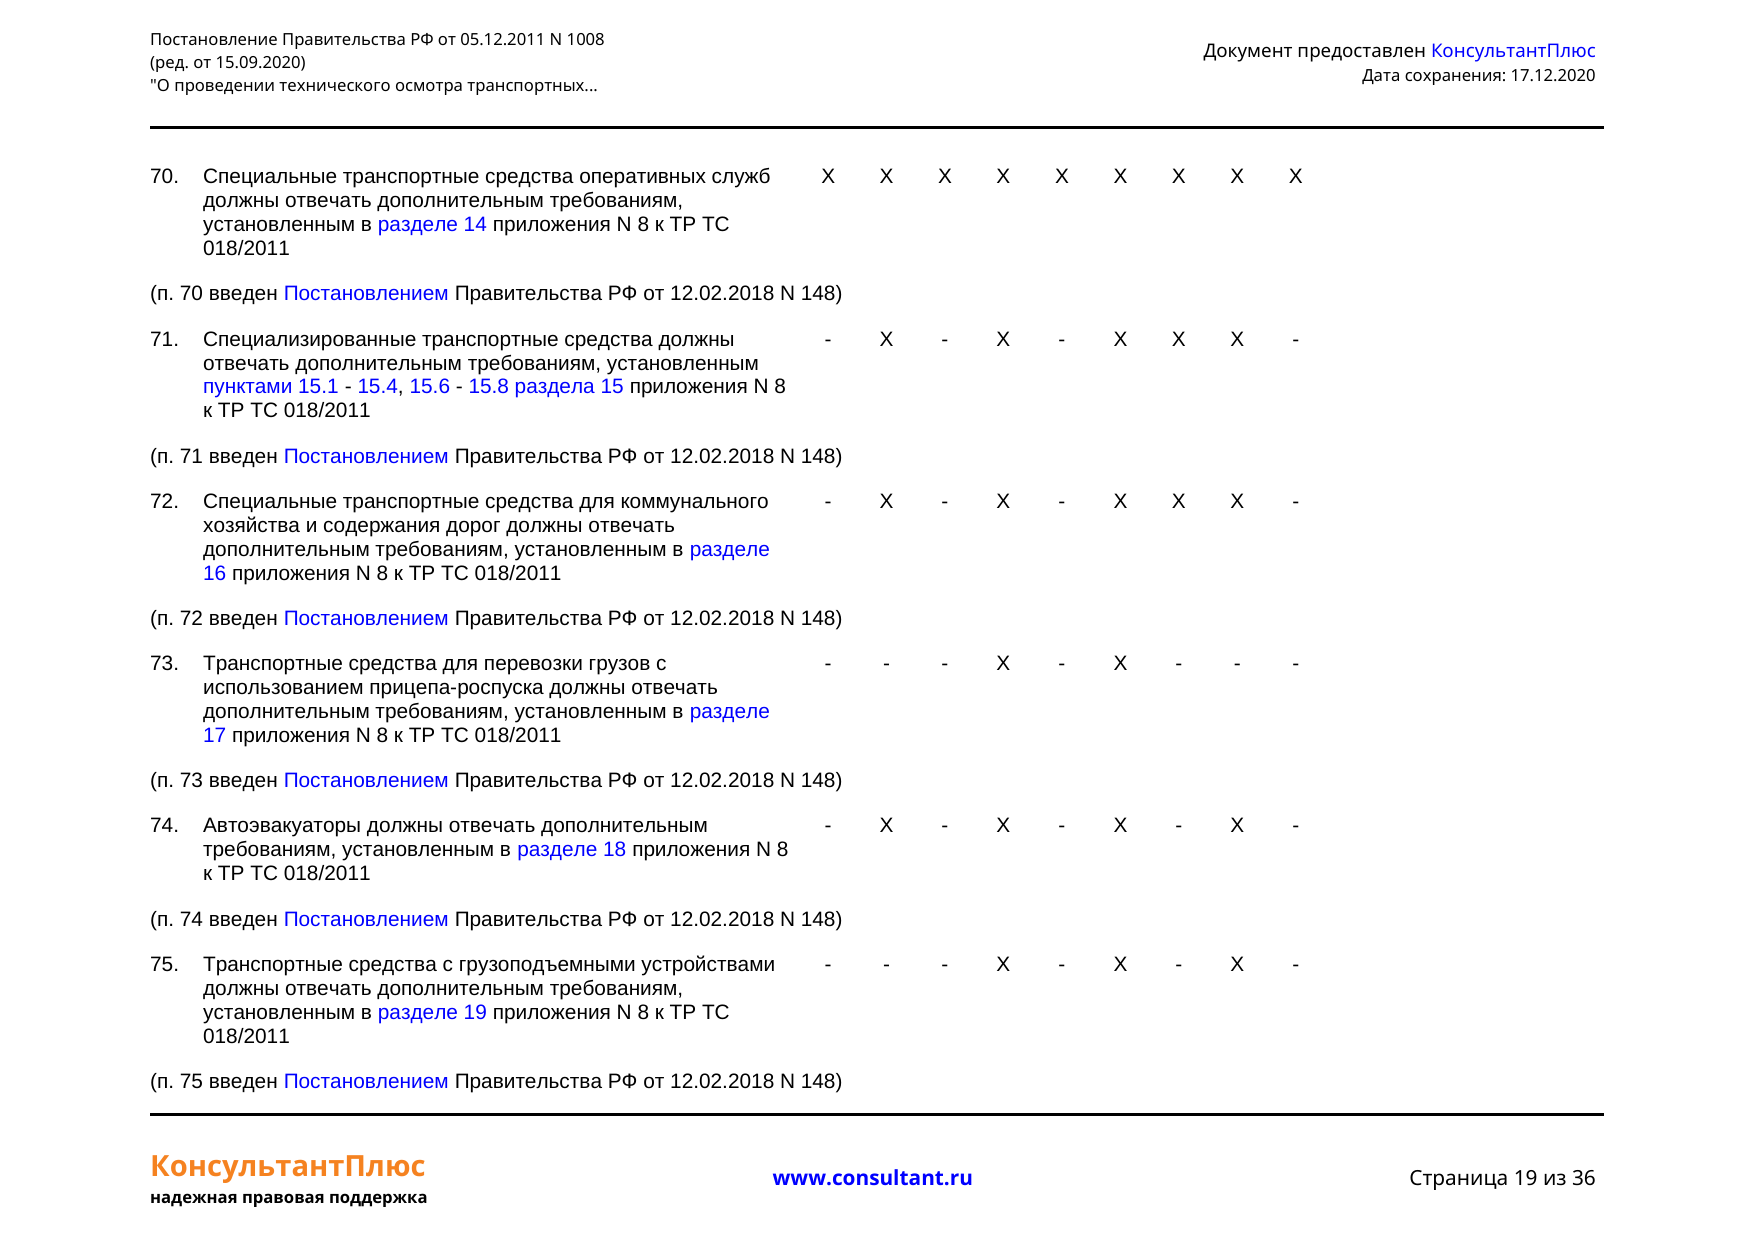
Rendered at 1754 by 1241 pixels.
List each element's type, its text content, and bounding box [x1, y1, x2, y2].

table_cell - [1033, 803, 1091, 896]
table_cell X [1033, 154, 1091, 271]
table_cell - [915, 478, 974, 595]
table_cell - [1149, 640, 1208, 757]
table_cell 70. [144, 154, 196, 271]
table_cell X [1208, 316, 1266, 433]
table_cell X [974, 316, 1032, 433]
table_cell X [1149, 154, 1208, 271]
table_cell - [915, 803, 974, 896]
table_cell 73. [144, 640, 196, 757]
table_cell (п. 75 введен Постановлением Правительства РФ от 12.02.2018 N 148) [144, 1058, 1325, 1103]
table_cell X [1091, 803, 1149, 896]
table_cell Специализированные транспортные средства должны отвечать дополнительным требованиям, установленным пунктами 15.1 - 15.4, 15.6 - 15.8 раздела 15 приложения N 8 к ТР ТС 018/2011 [196, 316, 799, 433]
table_cell Транспортные средства с грузоподъемными устройствами должны отвечать дополнительным требованиям, установленным в разделе 19 приложения N 8 к ТР ТС 018/2011 [196, 941, 799, 1058]
table_cell - [915, 941, 974, 1058]
table_cell X [974, 941, 1032, 1058]
table_cell Специальные транспортные средства для коммунального хозяйства и содержания дорог должны отвечать дополнительным требованиям, установленным в разделе 16 приложения N 8 к ТР ТС 018/2011 [196, 478, 799, 595]
table_cell - [1266, 640, 1325, 757]
table_cell - [799, 316, 857, 433]
table_cell X [1208, 941, 1266, 1058]
table_cell Автоэвакуаторы должны отвечать дополнительным требованиям, установленным в разделе 18 приложения N 8 к ТР ТС 018/2011 [196, 803, 799, 896]
table_cell - [1266, 941, 1325, 1058]
table_cell (п. 71 введен Постановлением Правительства РФ от 12.02.2018 N 148) [144, 433, 1325, 478]
table_cell X [857, 154, 915, 271]
table_cell (п. 74 введен Постановлением Правительства РФ от 12.02.2018 N 148) [144, 896, 1325, 941]
table_cell - [1266, 803, 1325, 896]
table_cell - [799, 803, 857, 896]
table_cell X [974, 478, 1032, 595]
table_cell X [857, 316, 915, 433]
table_cell 72. [144, 478, 196, 595]
table_cell X [1091, 640, 1149, 757]
table_cell - [1208, 640, 1266, 757]
table_cell - [1033, 478, 1091, 595]
table_cell X [857, 803, 915, 896]
table_cell X [915, 154, 974, 271]
table_cell - [799, 640, 857, 757]
table_cell - [1149, 803, 1208, 896]
table_cell X [1208, 803, 1266, 896]
table_cell X [1149, 316, 1208, 433]
table_cell Транспортные средства для перевозки грузов с использованием прицепа-роспуска должны отвечать дополнительным требованиям, установленным в разделе 17 приложения N 8 к ТР ТС 018/2011 [196, 640, 799, 757]
table_cell - [857, 640, 915, 757]
table_cell X [974, 154, 1032, 271]
table_cell X [974, 640, 1032, 757]
table_cell X [1091, 316, 1149, 433]
table_cell - [1033, 316, 1091, 433]
table_cell - [1033, 941, 1091, 1058]
table_cell 75. [144, 941, 196, 1058]
table_cell - [857, 941, 915, 1058]
table_cell X [799, 154, 857, 271]
table_cell X [1091, 154, 1149, 271]
table_cell X [1266, 154, 1325, 271]
table_cell (п. 73 введен Постановлением Правительства РФ от 12.02.2018 N 148) [144, 758, 1325, 803]
table_cell Специальные транспортные средства оперативных служб должны отвечать дополнительным требованиям, установленным в разделе 14 приложения N 8 к ТР ТС 018/2011 [196, 154, 799, 271]
table_cell X [1149, 478, 1208, 595]
table_cell - [1149, 941, 1208, 1058]
table_cell - [1033, 640, 1091, 757]
table_cell 71. [144, 316, 196, 433]
table_cell (п. 70 введен Постановлением Правительства РФ от 12.02.2018 N 148) [144, 271, 1325, 316]
table_cell X [1208, 478, 1266, 595]
table_cell - [799, 941, 857, 1058]
table_cell X [974, 803, 1032, 896]
table_cell - [1266, 316, 1325, 433]
table_cell - [799, 478, 857, 595]
table_cell - [915, 316, 974, 433]
table_cell - [1266, 478, 1325, 595]
table_cell - [915, 640, 974, 757]
table_cell 74. [144, 803, 196, 896]
table_cell X [1091, 941, 1149, 1058]
table_cell (п. 72 введен Постановлением Правительства РФ от 12.02.2018 N 148) [144, 595, 1325, 640]
table_cell X [857, 478, 915, 595]
table_cell X [1208, 154, 1266, 271]
table_cell X [1091, 478, 1149, 595]
